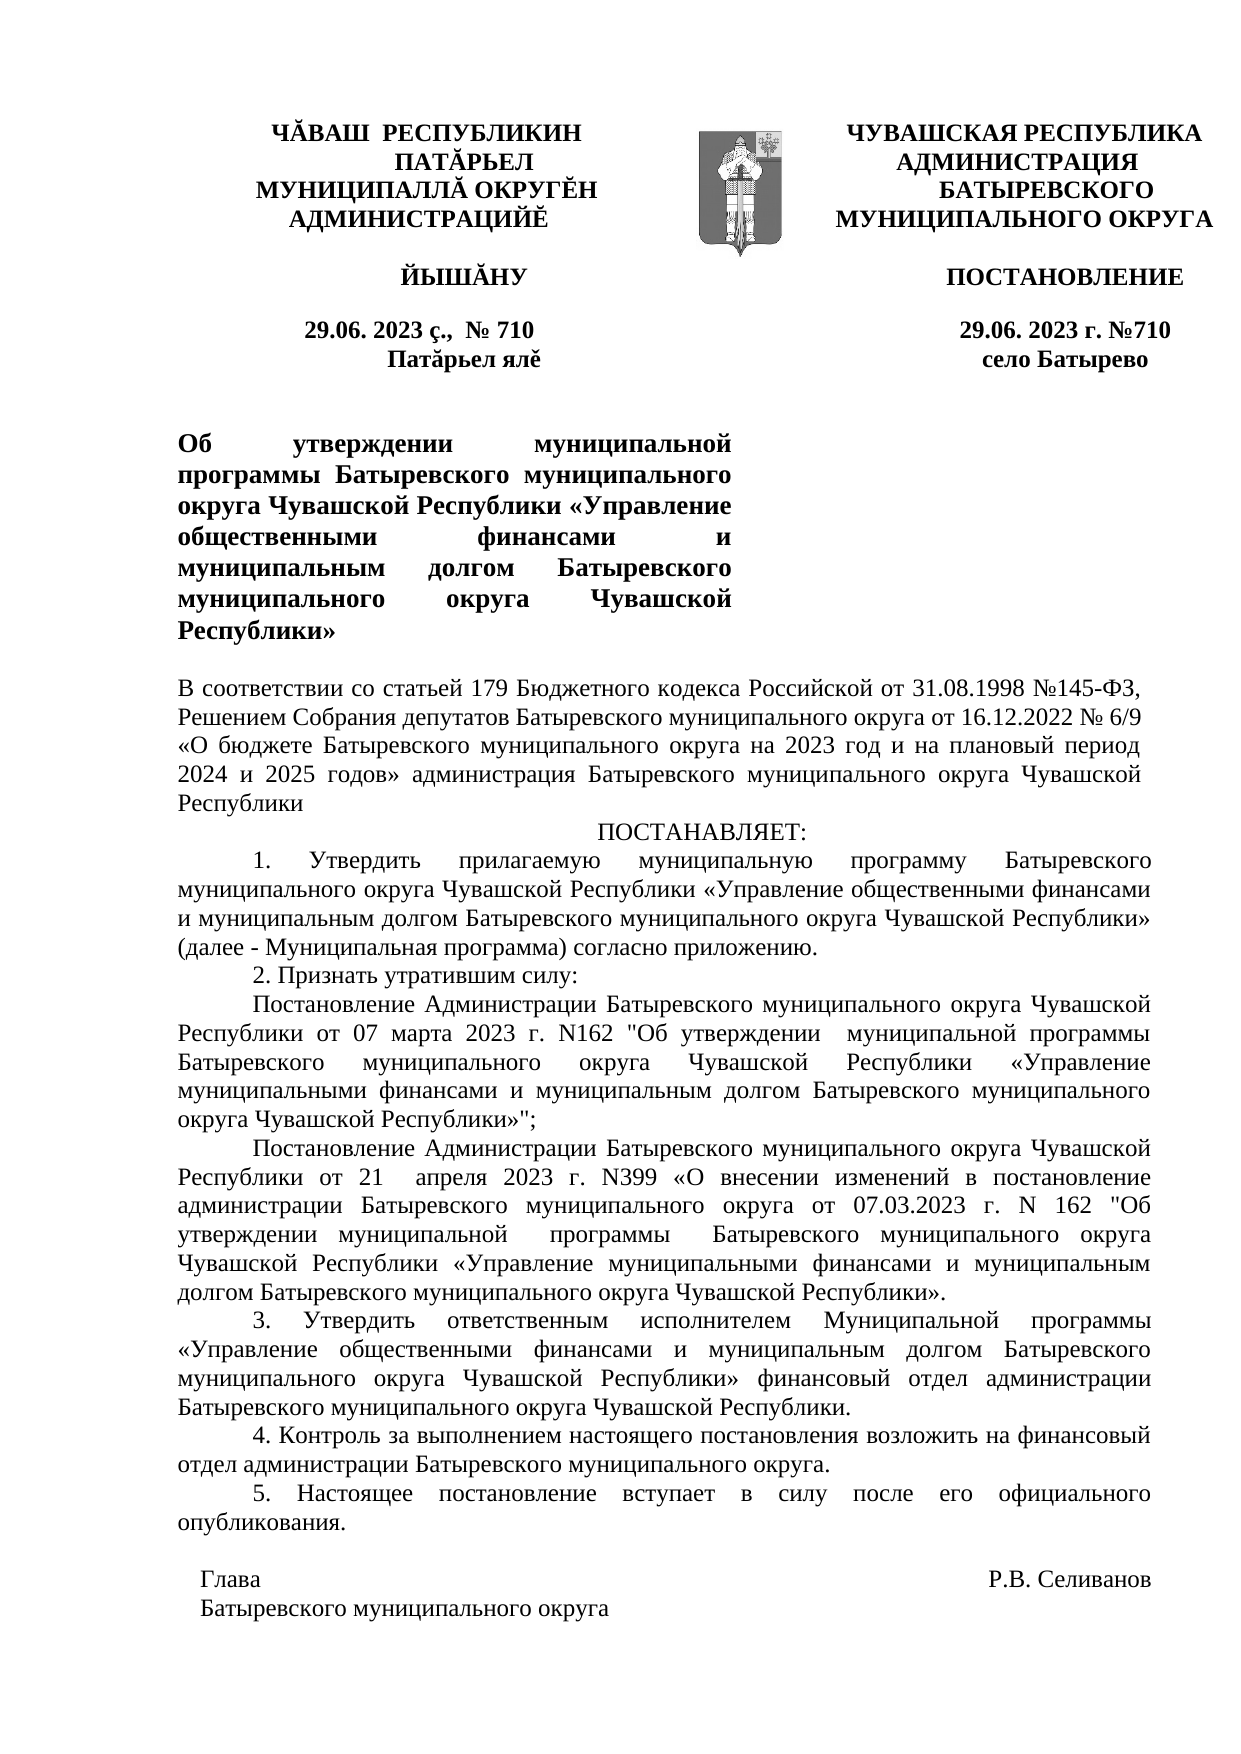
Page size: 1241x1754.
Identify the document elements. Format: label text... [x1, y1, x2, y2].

text 1. Утвердить прилагаемую муниципальную программу Батыревского муниципального округа Чувашской Республики «Управление общественными финансами и муниципальным долгом Батыревского муниципального округа Чувашской Республики» (далее - Муниципальная программа) согласно приложению. [177, 845, 1152, 960]
table_header ЧĂВАШ РЕСПУБЛИКИН ПАТĂРЬЕЛ МУНИЦИПАЛЛĂ ОКРУГĔН АДМИНИСТРАЦИЙĔ [177, 118, 676, 262]
table_header ЧУВАШСКАЯ РЕСПУБЛИКА АДМИНИСТРАЦИЯ БАТЫРЕВСКОГО МУНИЦИПАЛЬНОГО ОКРУГА [804, 118, 1240, 262]
text ПОСТАНАВЛЯЕТ: [177, 817, 1152, 845]
text 4. Контроль за выполнением настоящего постановления возложить на финансовый отдел администрации Батыревского муниципального округа. [177, 1420, 1152, 1478]
text 5. Настоящее постановление вступает в силу после его официального опубликования. [177, 1478, 1152, 1535]
table_header Глава Батыревского муниципального округа [189, 1564, 838, 1622]
table_header [676, 118, 804, 396]
text Об утверждении муниципальной программы Батыревского муниципального округа Чувашской Республики «Управление общественными финансами и муниципальным долгом Батыревского муниципального округа Чувашской Республики» [177, 427, 732, 645]
table_header Р.В. Селиванов [838, 1564, 1163, 1622]
text Постановление Администрации Батыревского муниципального округа Чувашской Республики от 07 марта 2023 г. N162 "Об утверждении муниципальной программы Батыревского муниципального округа Чувашской Республики «Управление муниципальными финансами и муниципальным долгом Батыревского муниципального округа Чувашской Республики»"; [177, 989, 1152, 1133]
text 2. Признать утратившим силу: [177, 960, 1152, 989]
table_cell ПОСТАНОВЛЕНИЕ 29.06. 2023 г. №710 село Батырево [804, 262, 1240, 396]
text В соответствии со статьей 179 Бюджетного кодекса Российской от 31.08.1998 №145-ФЗ, Решением Собрания депутатов Батыревского муниципального округа от 16.12.2022 № 6/9 «О бюджете Батыревского муниципального округа на 2023 год и на плановый период 2024 и 2025 годов» администрация Батыревского муниципального округа Чувашской Республики [177, 673, 1142, 817]
text Постановление Администрации Батыревского муниципального округа Чувашской Республики от 21 апреля 2023 г. N399 «О внесении изменений в постановление администрации Батыревского муниципального округа от 07.03.2023 г. N 162 "Об утверждении муниципальной программы Батыревского муниципального округа Чувашской Республики «Управление муниципальными финансами и муниципальным долгом Батыревского муниципального округа Чувашской Республики». [177, 1133, 1152, 1305]
table_cell ЙЫШĂНУ 29.06. 2023 ç., № 710 Патăрьел ялě [177, 262, 676, 396]
text 3. Утвердить ответственным исполнителем Муниципальной программы «Управление общественными финансами и муниципальным долгом Батыревского муниципального округа Чувашской Республики» финансовый отдел администрации Батыревского муниципального округа Чувашской Республики. [177, 1305, 1152, 1420]
